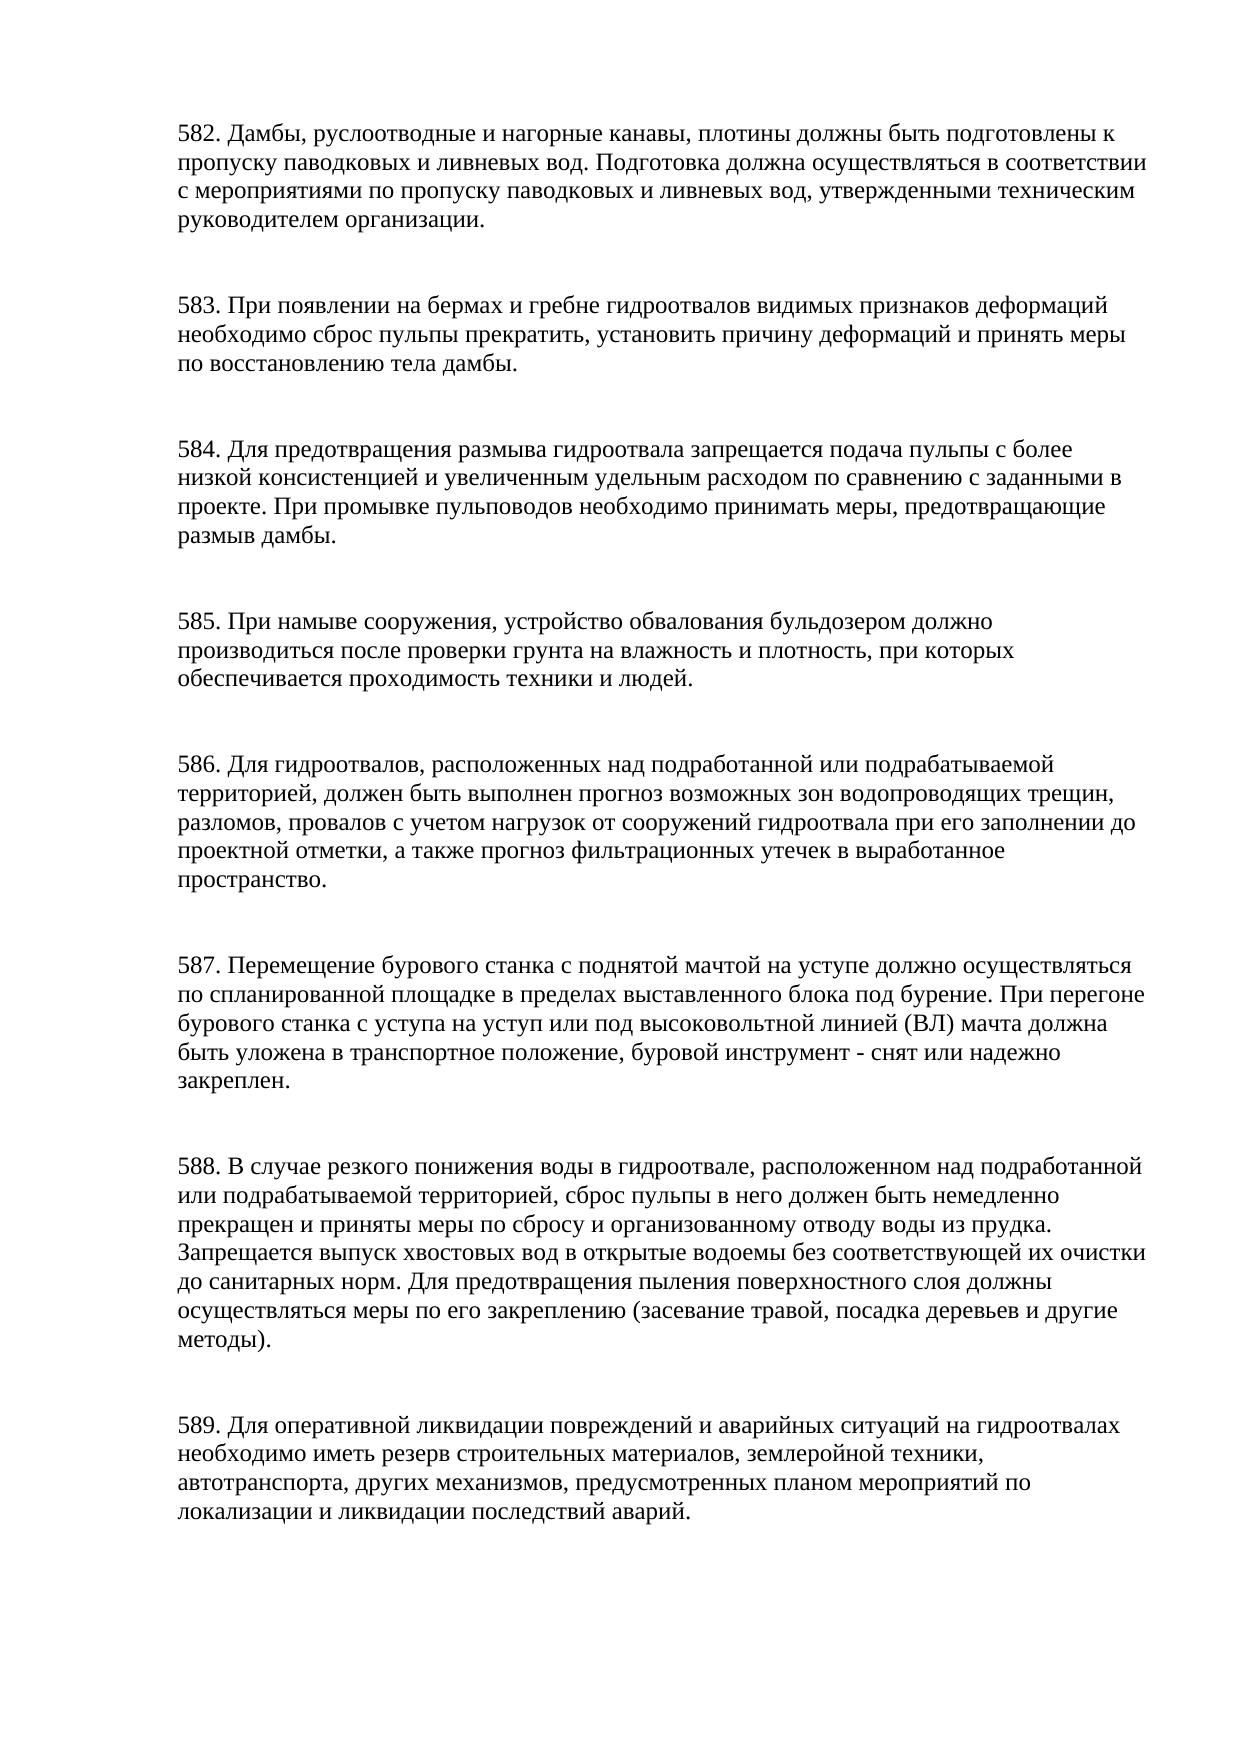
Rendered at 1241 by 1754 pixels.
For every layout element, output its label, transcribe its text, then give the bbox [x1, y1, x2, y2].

text 588. В случае резкого понижения воды в гидроотвале, расположенном над подработанной или подрабатываемой территорией, сброс пульпы в него должен быть немедленно прекращен и приняты меры по сбросу и организованному отводу воды из прудка. Запрещается выпуск хвостовых вод в открытые водоемы без соответствующей их очистки до санитарных норм. Для предотвращения пыления поверхностного слоя должны осуществляться меры по его закреплению (засевание травой, посадка деревьев и другие методы). [177, 1151, 1152, 1381]
text 584. Для предотвращения размыва гидроотвала запрещается подача пульпы с более низкой консистенцией и увеличенным удельным расходом по сравнению с заданными в проекте. При промывке пульповодов необходимо принимать меры, предотвращающие размыв дамбы. [177, 434, 1152, 577]
text 586. Для гидроотвалов, расположенных над подработанной или подрабатываемой территорией, должен быть выполнен прогноз возможных зон водопроводящих трещин, разломов, провалов с учетом нагрузок от сооружений гидроотвала при его заполнении до проектной отметки, а также прогноз фильтрационных утечек в выработанное пространство. [177, 749, 1152, 921]
text 587. Перемещение бурового станка с поднятой мачтой на уступе должно осуществляться по спланированной площадке в пределах выставленного блока под бурение. При перегоне бурового станка с уступа на уступ или под высоковольтной линией (ВЛ) мачта должна быть уложена в транспортное положение, буровой инструмент - снят или надежно закреплен. [177, 950, 1152, 1122]
text 589. Для оперативной ликвидации повреждений и аварийных ситуаций на гидроотвалах необходимо иметь резерв строительных материалов, землеройной техники, автотранспорта, других механизмов, предусмотренных планом мероприятий по локализации и ликвидации последствий аварий. [177, 1410, 1152, 1581]
text 582. Дамбы, руслоотводные и нагорные канавы, плотины должны быть подготовлены к пропуску паводковых и ливневых вод. Подготовка должна осуществляться в соответствии с мероприятиями по пропуску паводковых и ливневых вод, утвержденными техническим руководителем организации. [177, 118, 1152, 261]
text 585. При намыве сооружения, устройство обвалования бульдозером должно производиться после проверки грунта на влажность и плотность, при которых обеспечивается проходимость техники и людей. [177, 606, 1152, 720]
text 583. При появлении на бермах и гребне гидроотвалов видимых признаков деформаций необходимо сброс пульпы прекратить, установить причину деформаций и принять меры по восстановлению тела дамбы. [177, 290, 1152, 404]
